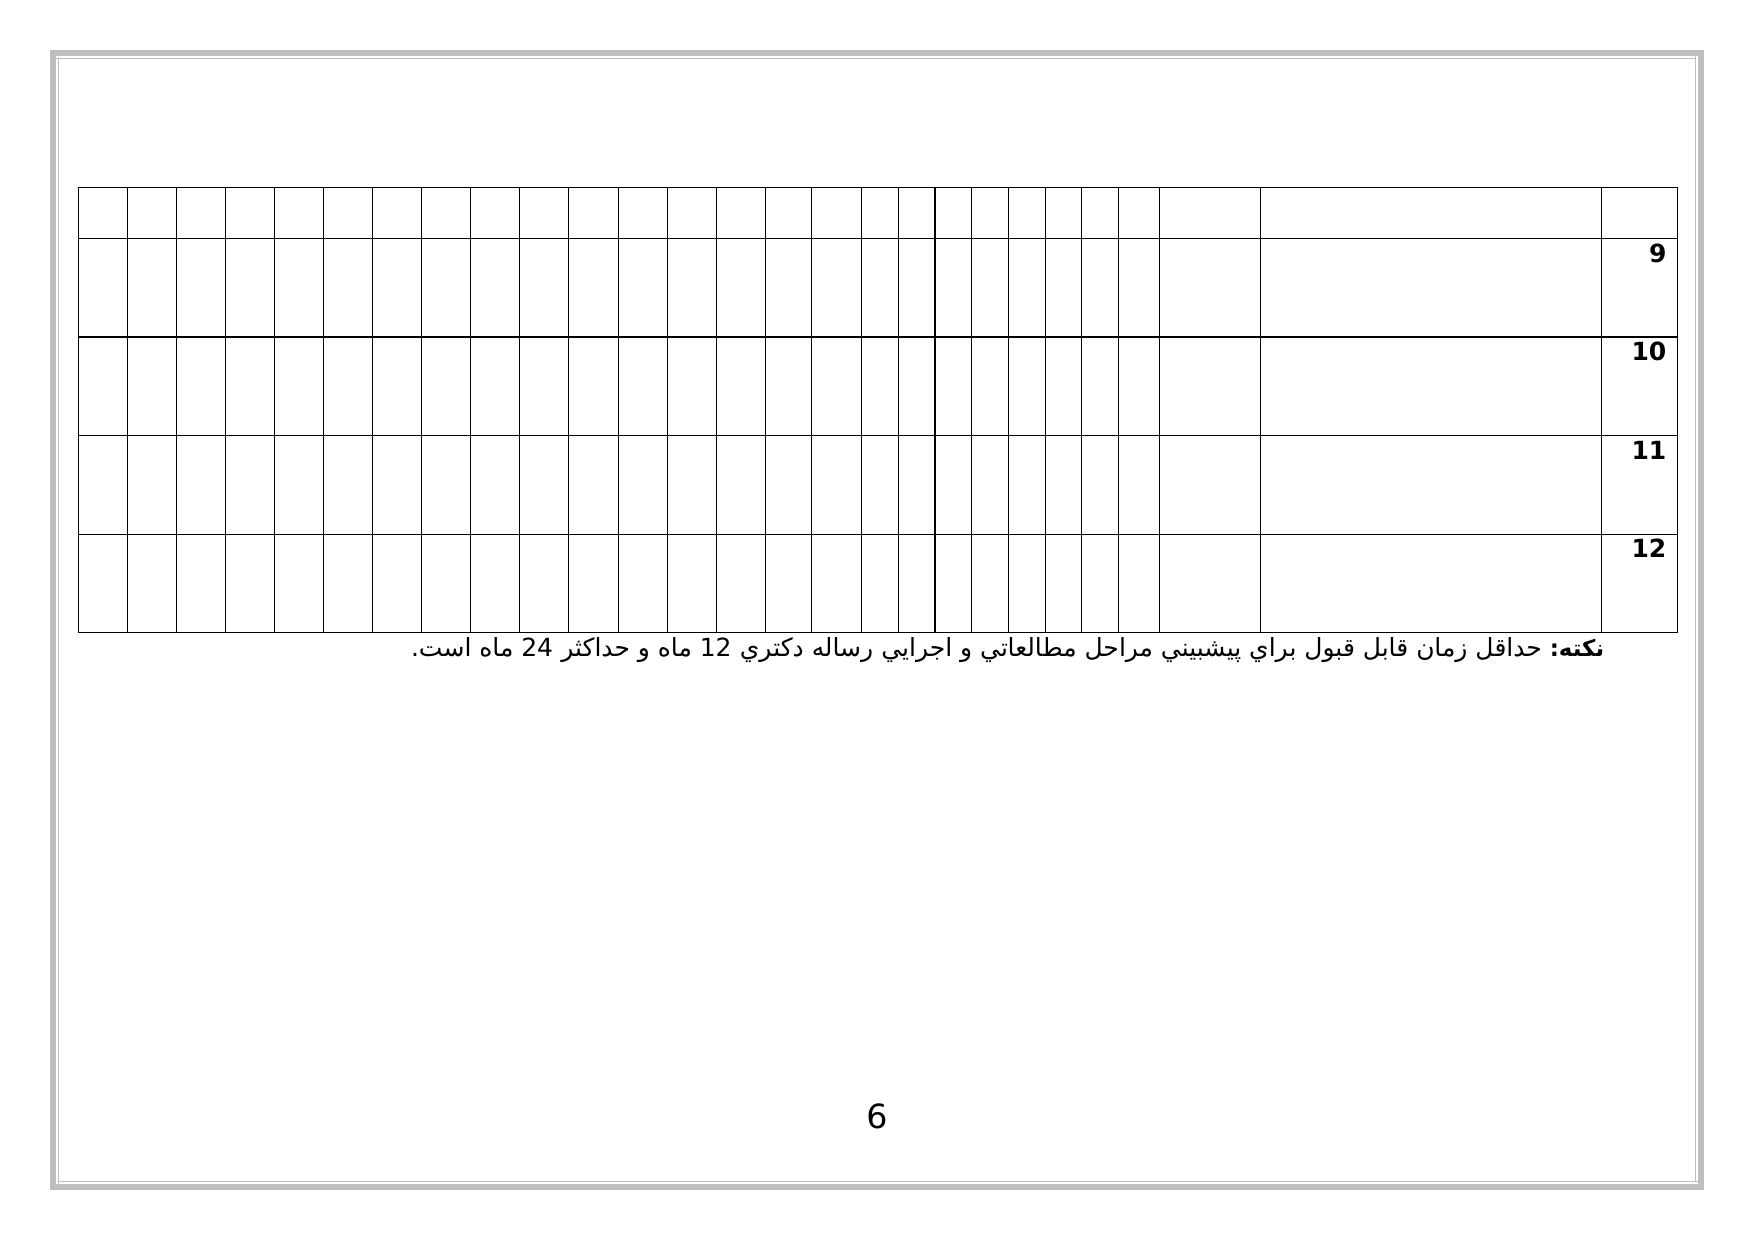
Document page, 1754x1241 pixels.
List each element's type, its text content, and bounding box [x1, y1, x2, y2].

table_cell [717, 239, 765, 336]
table_cell [177, 188, 225, 238]
table_cell [862, 239, 898, 336]
table_cell [1261, 535, 1601, 632]
table_cell [668, 188, 716, 238]
table_cell [1082, 188, 1118, 238]
table_cell [79, 239, 127, 336]
table_cell [899, 239, 934, 336]
table_cell [766, 436, 811, 534]
table_cell [812, 239, 861, 336]
table_cell [862, 436, 898, 534]
table_cell [275, 338, 323, 435]
table_cell [1261, 188, 1601, 238]
table_cell [1082, 436, 1118, 534]
table_cell [275, 188, 323, 238]
table_cell [619, 239, 667, 336]
table_cell [862, 188, 898, 238]
table_cell [275, 535, 323, 632]
table_cell [862, 338, 898, 435]
table_cell [619, 188, 667, 238]
table_cell [422, 239, 470, 336]
table_cell [471, 436, 519, 534]
table_cell [128, 436, 176, 534]
table_cell [1046, 338, 1081, 435]
table_cell [79, 535, 127, 632]
table_cell [324, 188, 372, 238]
table_cell [128, 188, 176, 238]
table_cell [936, 535, 971, 632]
table_cell [422, 436, 470, 534]
table_cell [373, 535, 421, 632]
table_cell [226, 188, 274, 238]
table_cell [471, 535, 519, 632]
table_cell [471, 188, 519, 238]
table_cell [899, 436, 934, 534]
table_cell [668, 239, 716, 336]
table_cell [1160, 338, 1260, 435]
table_cell [717, 535, 765, 632]
table_cell [520, 535, 568, 632]
table_cell [862, 535, 898, 632]
table_cell [936, 338, 971, 435]
table_cell [520, 338, 568, 435]
table_cell [226, 436, 274, 534]
table_cell [717, 188, 765, 238]
table_cell [569, 535, 618, 632]
table_cell [1046, 535, 1081, 632]
table_cell [899, 535, 934, 632]
table_cell [324, 239, 372, 336]
table_cell [177, 239, 225, 336]
table_cell [569, 239, 618, 336]
table_cell [619, 338, 667, 435]
table_cell 9 [1602, 239, 1677, 336]
table_cell [1119, 338, 1159, 435]
table_cell [373, 436, 421, 534]
table_cell [899, 338, 934, 435]
table_cell [1082, 535, 1118, 632]
table_cell [275, 239, 323, 336]
table_cell [569, 436, 618, 534]
table_cell [373, 188, 421, 238]
table_cell [812, 436, 861, 534]
table_cell 12 [1602, 535, 1677, 632]
table_cell [471, 239, 519, 336]
table_cell [569, 188, 618, 238]
table_cell [812, 188, 861, 238]
table_cell [1119, 239, 1159, 336]
table_cell [972, 239, 1008, 336]
table_cell [226, 535, 274, 632]
table_cell [520, 436, 568, 534]
table_cell [766, 338, 811, 435]
table_cell [668, 338, 716, 435]
table_cell [79, 436, 127, 534]
table_cell [471, 338, 519, 435]
table_cell [128, 239, 176, 336]
table_cell [619, 436, 667, 534]
table_cell [1119, 436, 1159, 534]
table_cell [972, 338, 1008, 435]
table_cell [812, 338, 861, 435]
table_cell [128, 338, 176, 435]
table_cell [1119, 188, 1159, 238]
table_cell [717, 436, 765, 534]
table_cell [972, 535, 1008, 632]
table_cell [79, 338, 127, 435]
table_cell [766, 535, 811, 632]
table_cell [520, 188, 568, 238]
table_cell [936, 239, 971, 336]
table_cell [1009, 239, 1045, 336]
table_cell [1082, 338, 1118, 435]
table_cell [1009, 338, 1045, 435]
table_cell [79, 188, 127, 238]
table_cell [422, 338, 470, 435]
table_cell [1160, 239, 1260, 336]
table_cell [812, 535, 861, 632]
table_cell [1082, 239, 1118, 336]
table_cell [1046, 436, 1081, 534]
table_cell 10 [1602, 338, 1677, 435]
table_cell [569, 338, 618, 435]
table_cell [128, 535, 176, 632]
table_cell [1009, 436, 1045, 534]
table_cell [1119, 535, 1159, 632]
table_cell [177, 535, 225, 632]
table_cell [766, 188, 811, 238]
table_cell [936, 188, 971, 238]
table_cell [1009, 535, 1045, 632]
table_cell [422, 535, 470, 632]
table_cell [177, 338, 225, 435]
table_cell [899, 188, 934, 238]
table_cell [1160, 188, 1260, 238]
table_cell [1160, 436, 1260, 534]
table_cell [324, 338, 372, 435]
table_cell [373, 338, 421, 435]
table_cell [324, 535, 372, 632]
table_cell 11 [1602, 436, 1677, 534]
table_cell 8 [1602, 188, 1677, 238]
table_cell [972, 436, 1008, 534]
table_cell [717, 338, 765, 435]
table_cell [422, 188, 470, 238]
table_cell [1046, 188, 1081, 238]
table_cell [324, 436, 372, 534]
table_cell [668, 535, 716, 632]
table_cell [1046, 239, 1081, 336]
table_cell [226, 239, 274, 336]
table_cell [668, 436, 716, 534]
table_cell [1261, 338, 1601, 435]
table_cell [520, 239, 568, 336]
table_cell [1261, 436, 1601, 534]
table_cell [275, 436, 323, 534]
table_cell [177, 436, 225, 534]
table_cell [766, 239, 811, 336]
table_cell [226, 338, 274, 435]
text نکته: حداقل زمان قابل قبول براي پيش‏بيني مراحل مطالعاتي و اجرايي رساله دكتري 12 ماه و حداكثر 24 ماه است. [150, 633, 1604, 662]
table_cell [936, 436, 971, 534]
table_cell [1009, 188, 1045, 238]
table_cell [972, 188, 1008, 238]
table_cell [373, 239, 421, 336]
table_cell [1261, 239, 1601, 336]
table_cell [619, 535, 667, 632]
table_cell [1160, 535, 1260, 632]
